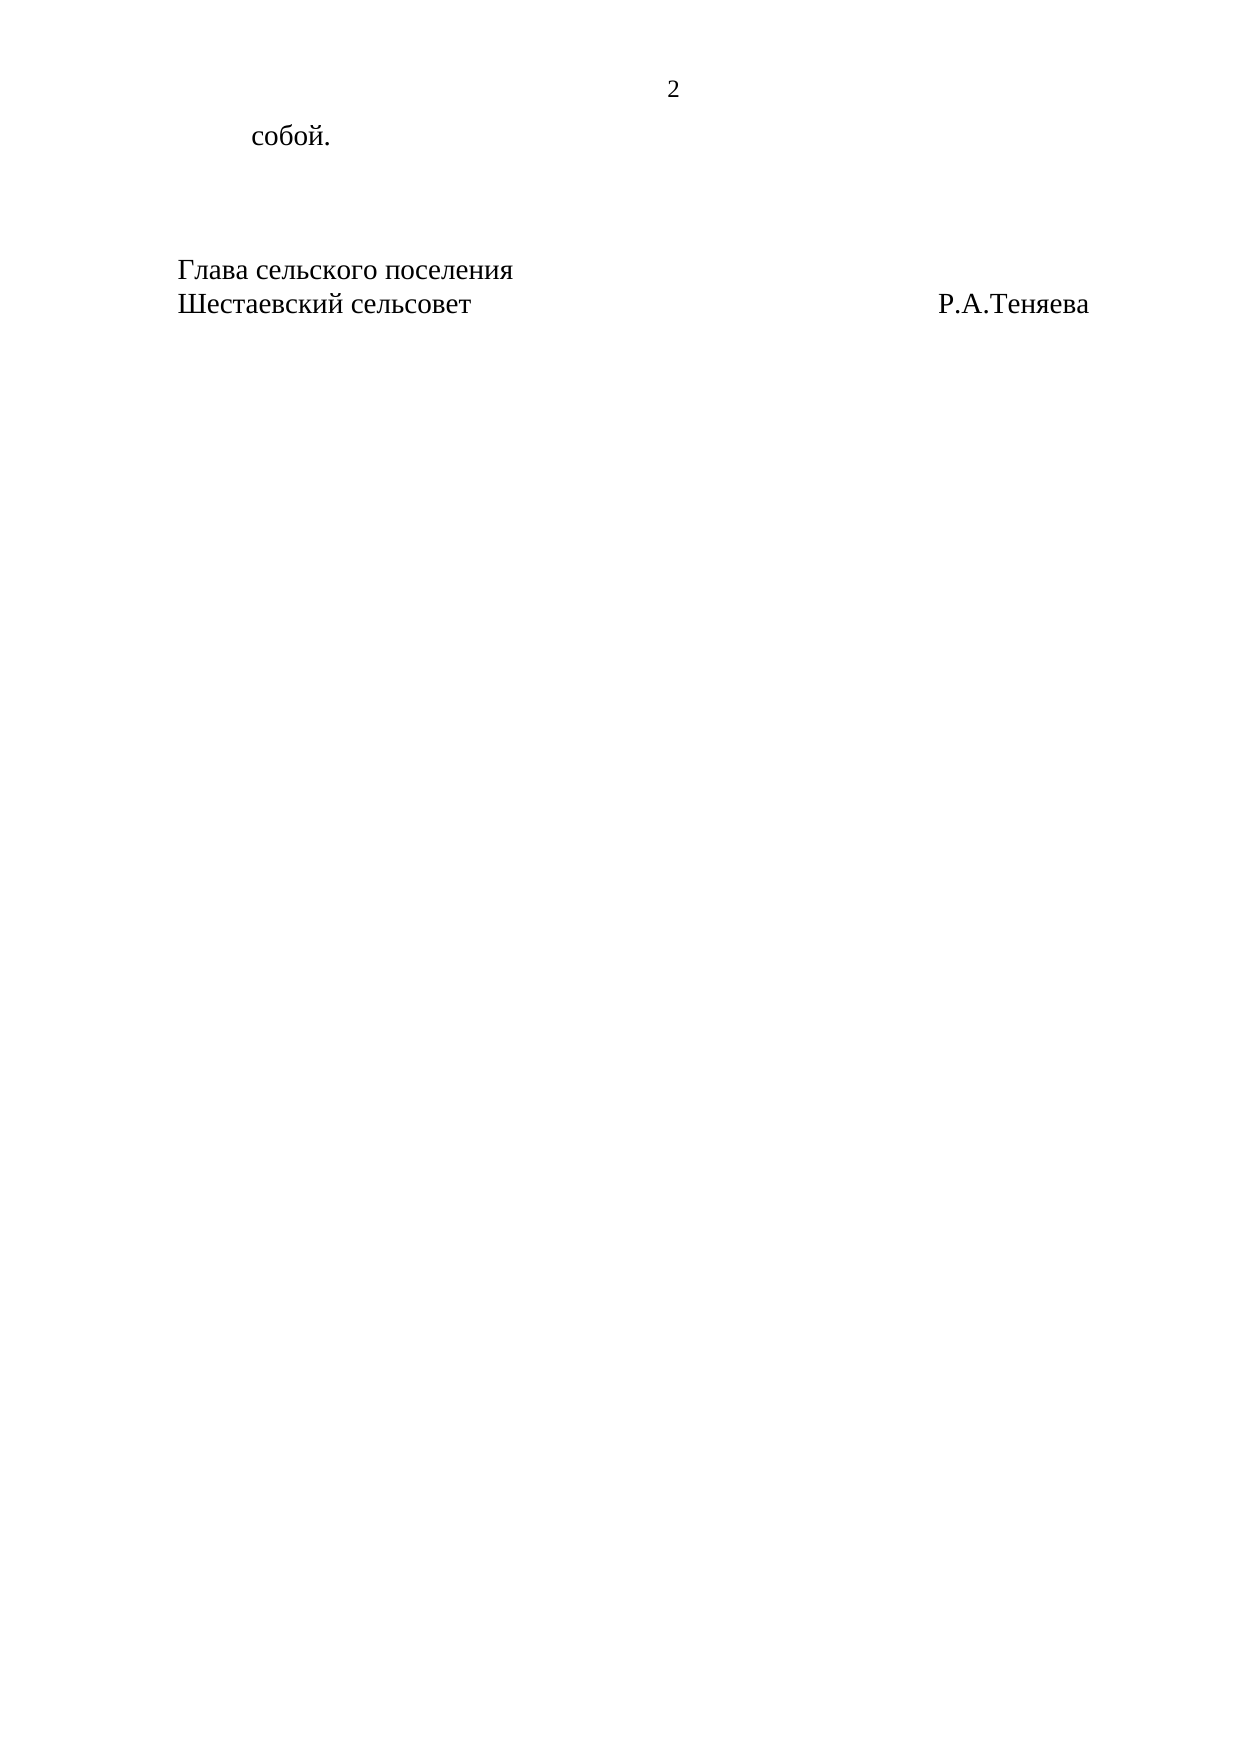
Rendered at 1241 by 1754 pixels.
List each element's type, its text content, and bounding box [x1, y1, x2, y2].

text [251, 118, 1169, 152]
text Глава сельского поселения [177, 252, 1169, 286]
text Шестаевский сельсовет Р.А.Теняева [177, 286, 1169, 319]
